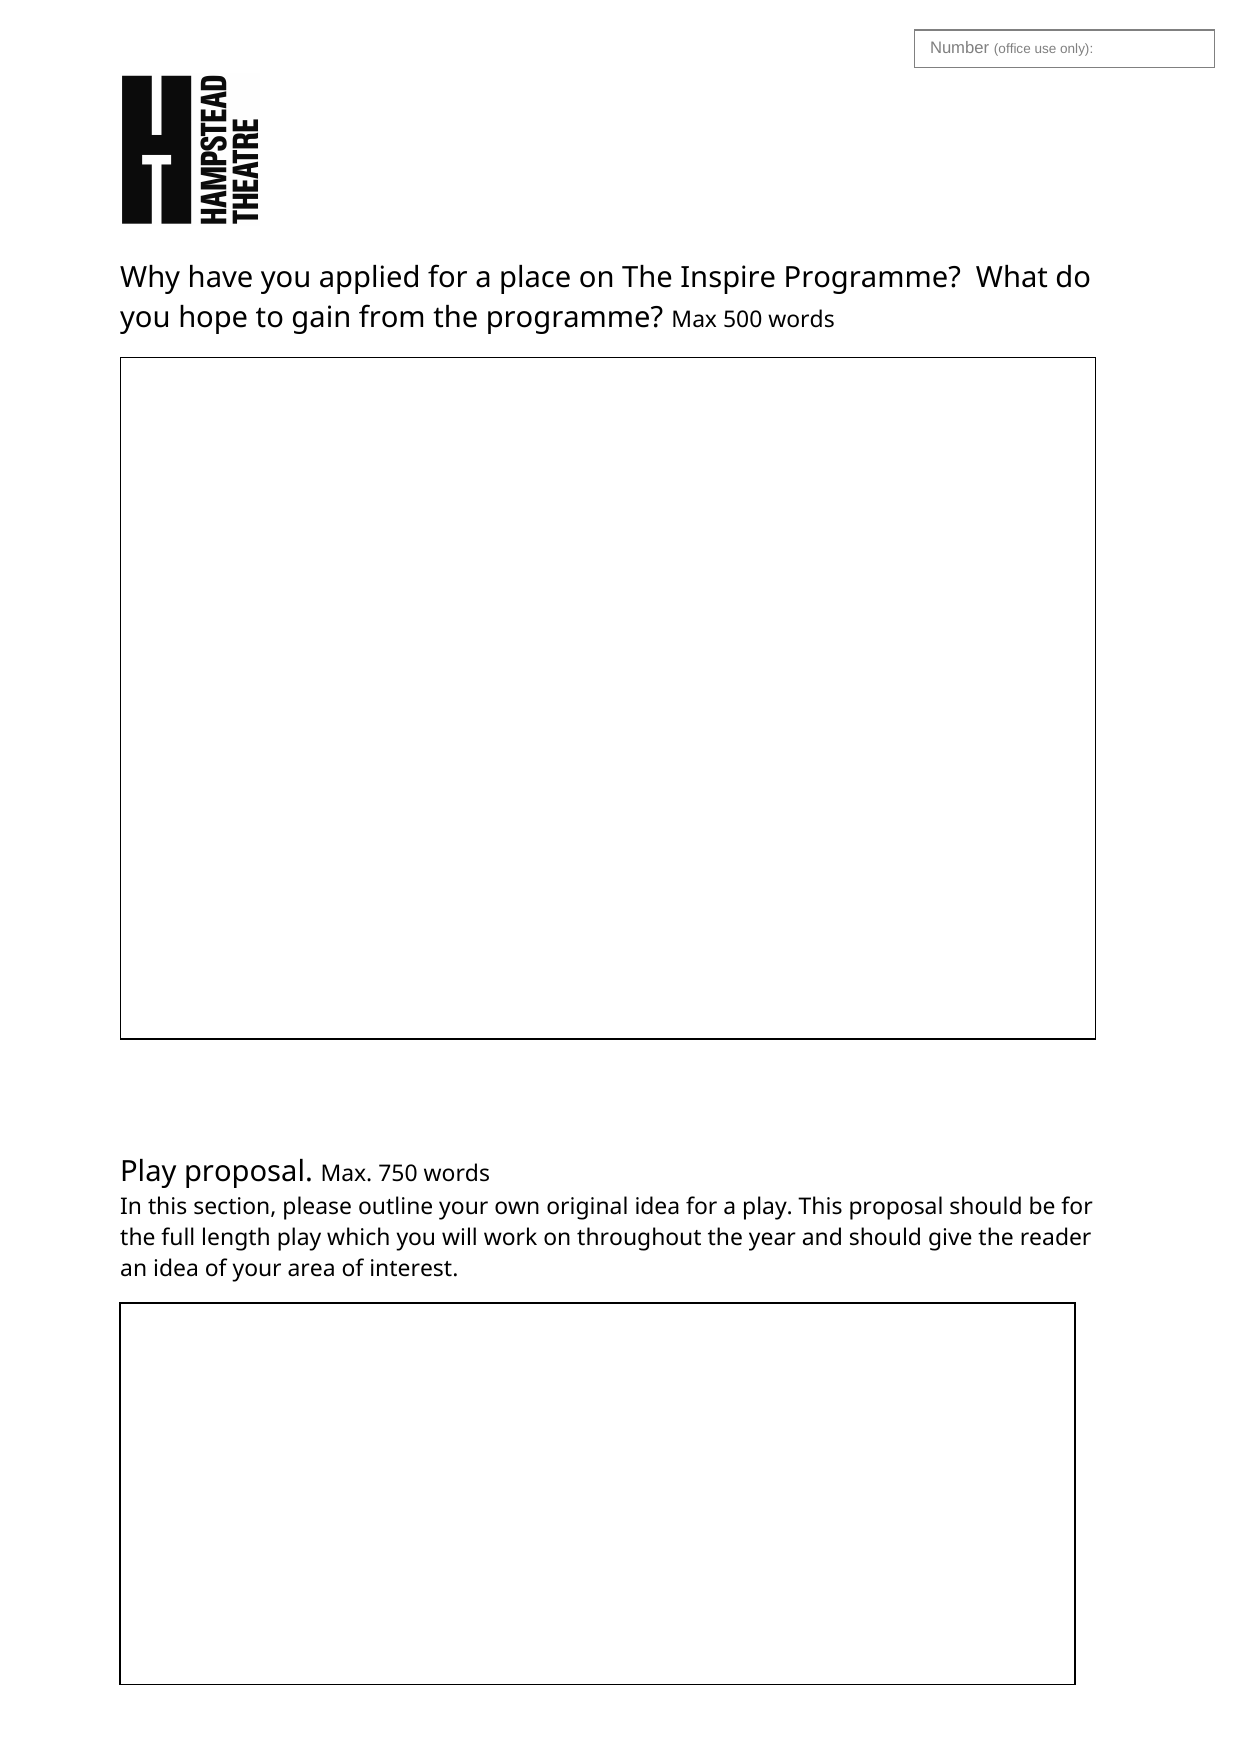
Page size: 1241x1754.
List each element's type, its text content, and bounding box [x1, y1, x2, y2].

text In this section, please outline your own original idea for a play. This proposal should be for the full length play which you will work on throughout the year and should give the reader an idea of your area of interest. [120, 1190, 1120, 1283]
text Play proposal. Max. 750 words [120, 1150, 1120, 1190]
text Why have you applied for a place on The Inspire Programme? What do you hope to gain from the programme? Max 500 words [120, 257, 1120, 336]
picture [120, 73, 261, 226]
